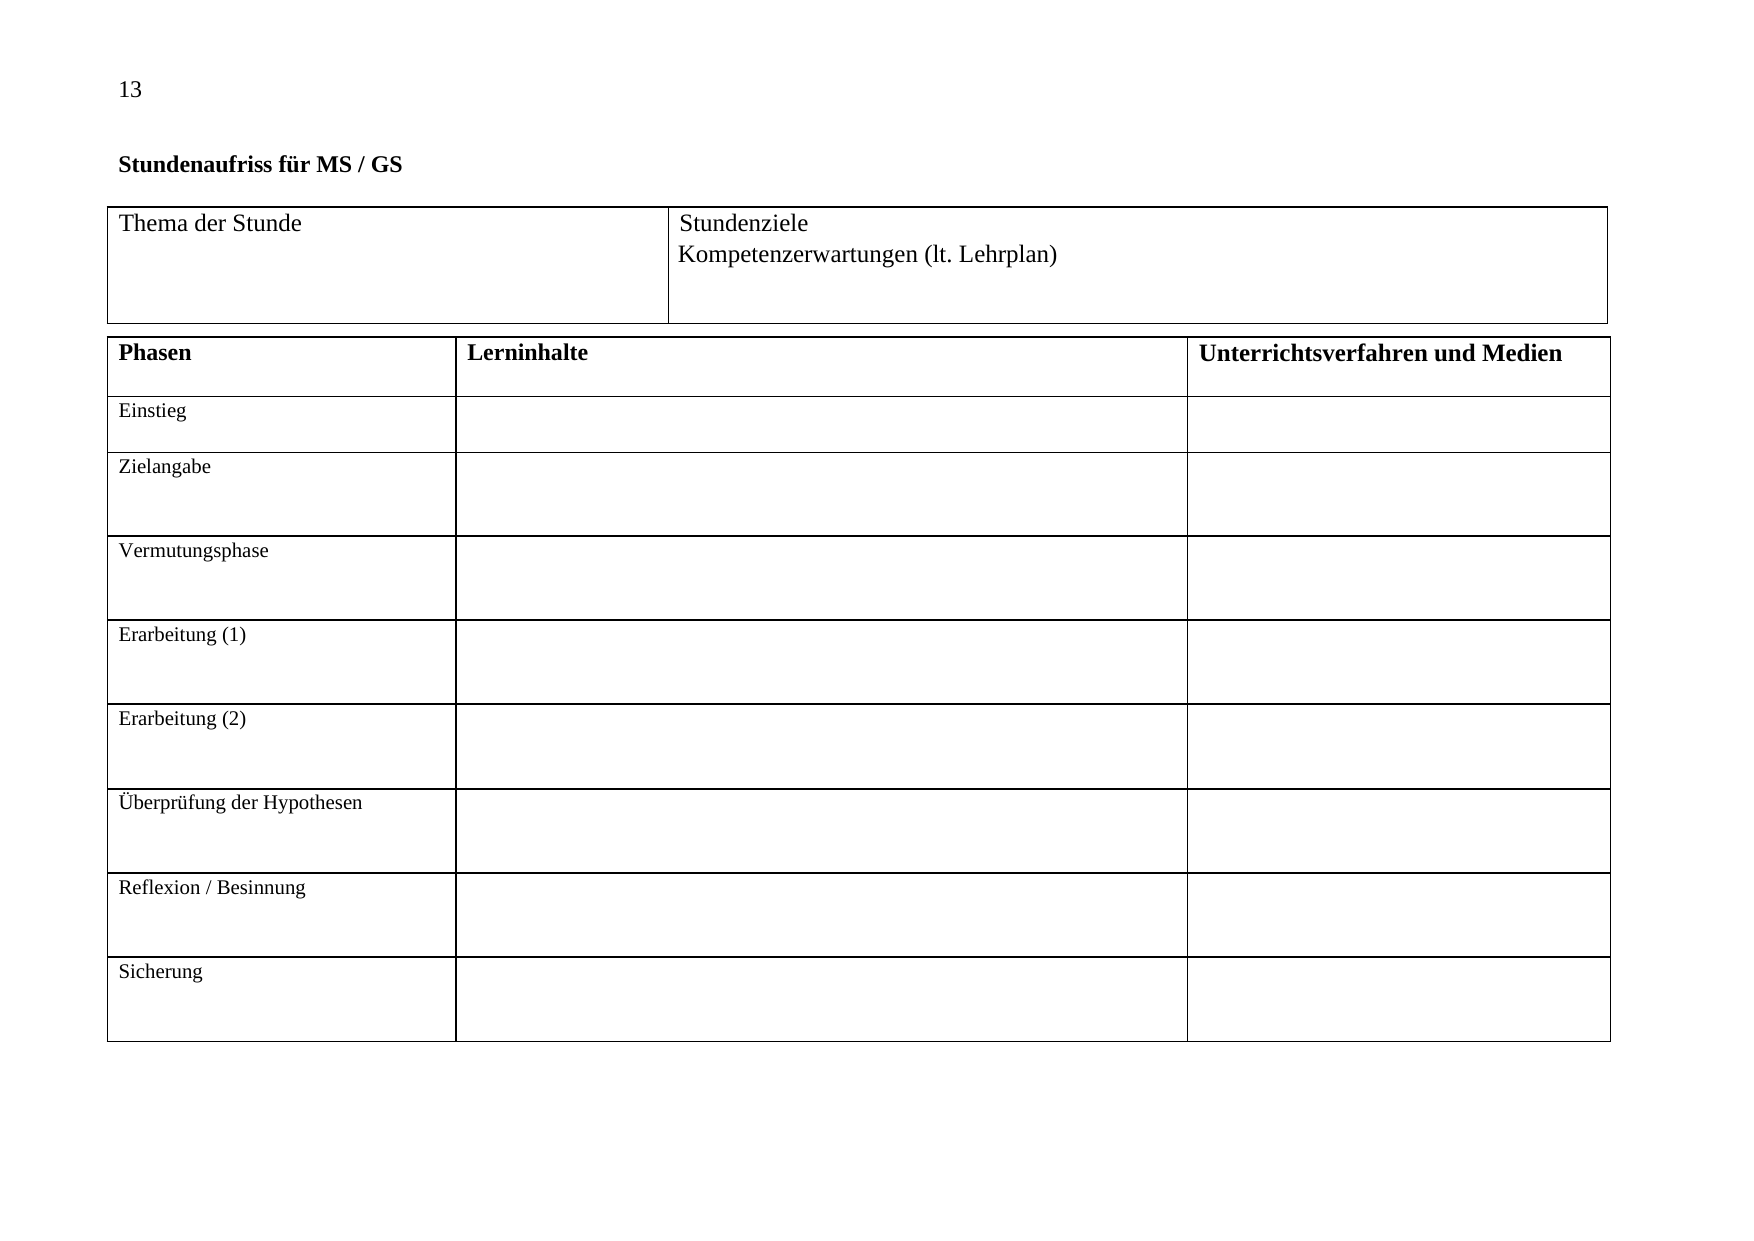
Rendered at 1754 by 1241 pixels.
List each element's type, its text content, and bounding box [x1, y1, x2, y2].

table_header Unterrichtsverfahren und Medien [1188, 338, 1610, 396]
table_cell [1188, 537, 1610, 619]
table_cell Vermutungsphase [108, 537, 455, 619]
table_cell [1188, 621, 1610, 703]
table_header [388, 208, 668, 322]
table_cell [1188, 790, 1610, 872]
table_header [1326, 208, 1607, 322]
table_cell Erarbeitung (1) [108, 621, 455, 703]
table_cell Reflexion / Besinnung [108, 874, 455, 956]
table_cell [457, 790, 1187, 872]
table_cell [1188, 705, 1610, 788]
table_cell [457, 397, 1187, 451]
table_header Lerninhalte [457, 338, 1187, 396]
table_cell [457, 621, 1187, 703]
table_cell [457, 874, 1187, 956]
table_cell [1188, 397, 1610, 451]
table_cell [457, 705, 1187, 788]
table_cell [457, 958, 1187, 1041]
table_cell Einstieg [108, 397, 455, 451]
table_cell Erarbeitung (2) [108, 705, 455, 788]
table_header Phasen [108, 338, 455, 396]
table_header Stundenziele Kompetenzerwartungen (lt. Lehrplan) [669, 208, 1326, 322]
table_header Thema der Stunde [108, 208, 388, 322]
text Stundenaufriss für MS / GS [118, 150, 1604, 178]
table_cell [1188, 874, 1610, 956]
table_cell [1188, 958, 1610, 1041]
table_cell [457, 453, 1187, 535]
table_cell Überprüfung der Hypothesen [108, 790, 455, 872]
table_cell [1188, 453, 1610, 535]
table_cell [457, 537, 1187, 619]
table_cell Zielangabe [108, 453, 455, 535]
table_cell Sicherung [108, 958, 455, 1041]
